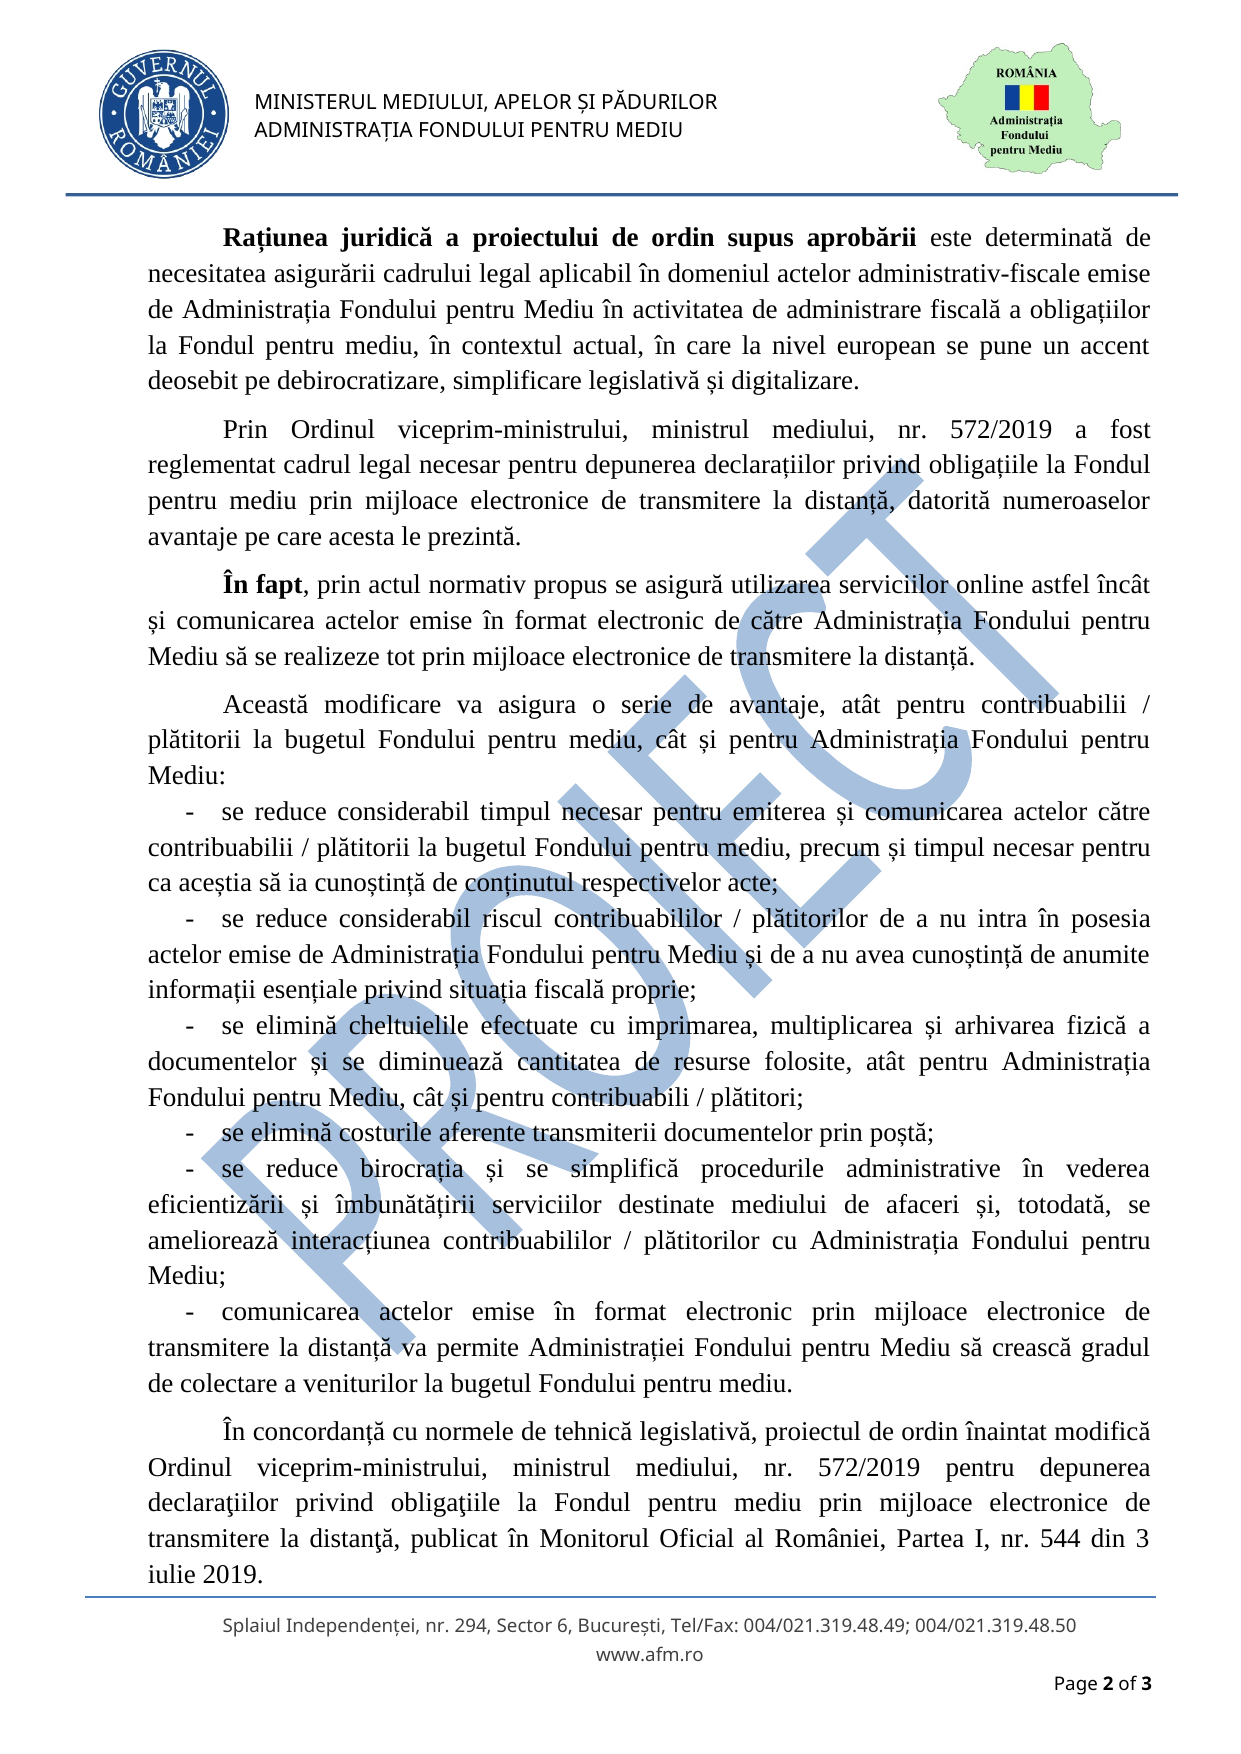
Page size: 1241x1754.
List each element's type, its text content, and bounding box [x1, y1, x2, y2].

text Prin Ordinul viceprim-ministrului, ministrul mediului, nr. 572/2019 a fost reglementat cadrul legal necesar pentru depunerea declarațiilor privind obligațiile la Fondul pentru mediu prin mijloace electronice de transmitere la distanță, datorită numeroaselor avantaje pe care acesta le prezintă. [148, 413, 1152, 551]
picture [938, 43, 1121, 174]
list se reduce birocrația și se simplifică procedurile administrative în vederea eficientizării și îmbunătățirii serviciilor destinate mediului de afaceri și, totodată, se ameliorează interacțiunea contribuabililor / plătitorilor cu Administrația Fondului pentru Mediu; [148, 1152, 1152, 1291]
list se reduce considerabil timpul necesar pentru emiterea și comunicarea actelor către contribuabilii / plătitorii la bugetul Fondului pentru mediu, precum și timpul necesar pentru ca aceștia să ia cunoștință de conținutul respectivelor acte; [148, 795, 1152, 898]
text Această modificare va asigura o serie de avantaje, atât pentru contribuabilii / plătitorii la bugetul Fondului pentru mediu, cât și pentru Administrația Fondului pentru Mediu: [148, 688, 1152, 790]
list se reduce considerabil riscul contribuabililor / plătitorilor de a nu intra în posesia actelor emise de Administrația Fondului pentru Mediu și de a nu avea cunoștință de anumite informații esențiale privind situația fiscală proprie; [148, 902, 1152, 1005]
list comunicarea actelor emise în format electronic prin mijloace electronice de transmitere la distanță va permite Administrației Fondului pentru Mediu să crească gradul de colectare a veniturilor la bugetul Fondului pentru mediu. [148, 1295, 1152, 1398]
text În concordanță cu normele de tehnică legislativă, proiectul de ordin înaintat modifică Ordinul viceprim-ministrului, ministrul mediului, nr. 572/2019 pentru depunerea declaraţiilor privind obligaţiile la Fondul pentru mediu prin mijloace electronice de transmitere la distanţă, publicat în Monitorul Oficial al României, Partea I, nr. 544 din 3 iulie 2019. [148, 1415, 1152, 1589]
list se elimină cheltuielile efectuate cu imprimarea, multiplicarea și arhivarea fizică a documentelor și se diminuează cantitatea de resurse folosite, atât pentru Administrația Fondului pentru Mediu, cât și pentru contribuabili / plătitori; [148, 1009, 1152, 1112]
picture [92, 42, 235, 185]
text În fapt, prin actul normativ propus se asigură utilizarea serviciilor online astfel încât și comunicarea actelor emise în format electronic de către Administrația Fondului pentru Mediu să se realizeze tot prin mijloace electronice de transmitere la distanță. [148, 568, 1152, 671]
text Rațiunea juridică a proiectului de ordin supus aprobării este determinată de necesitatea asigurării cadrului legal aplicabil în domeniul actelor administrativ-fiscale emise de Administrația Fondului pentru Mediu în activitatea de administrare fiscală a obligațiilor la Fondul pentru mediu, în contextul actual, în care la nivel european se pune un accent deosebit pe debirocratizare, simplificare legislativă și digitalizare. [148, 222, 1152, 396]
list se elimină costurile aferente transmiterii documentelor prin poștă; [148, 1117, 1152, 1148]
